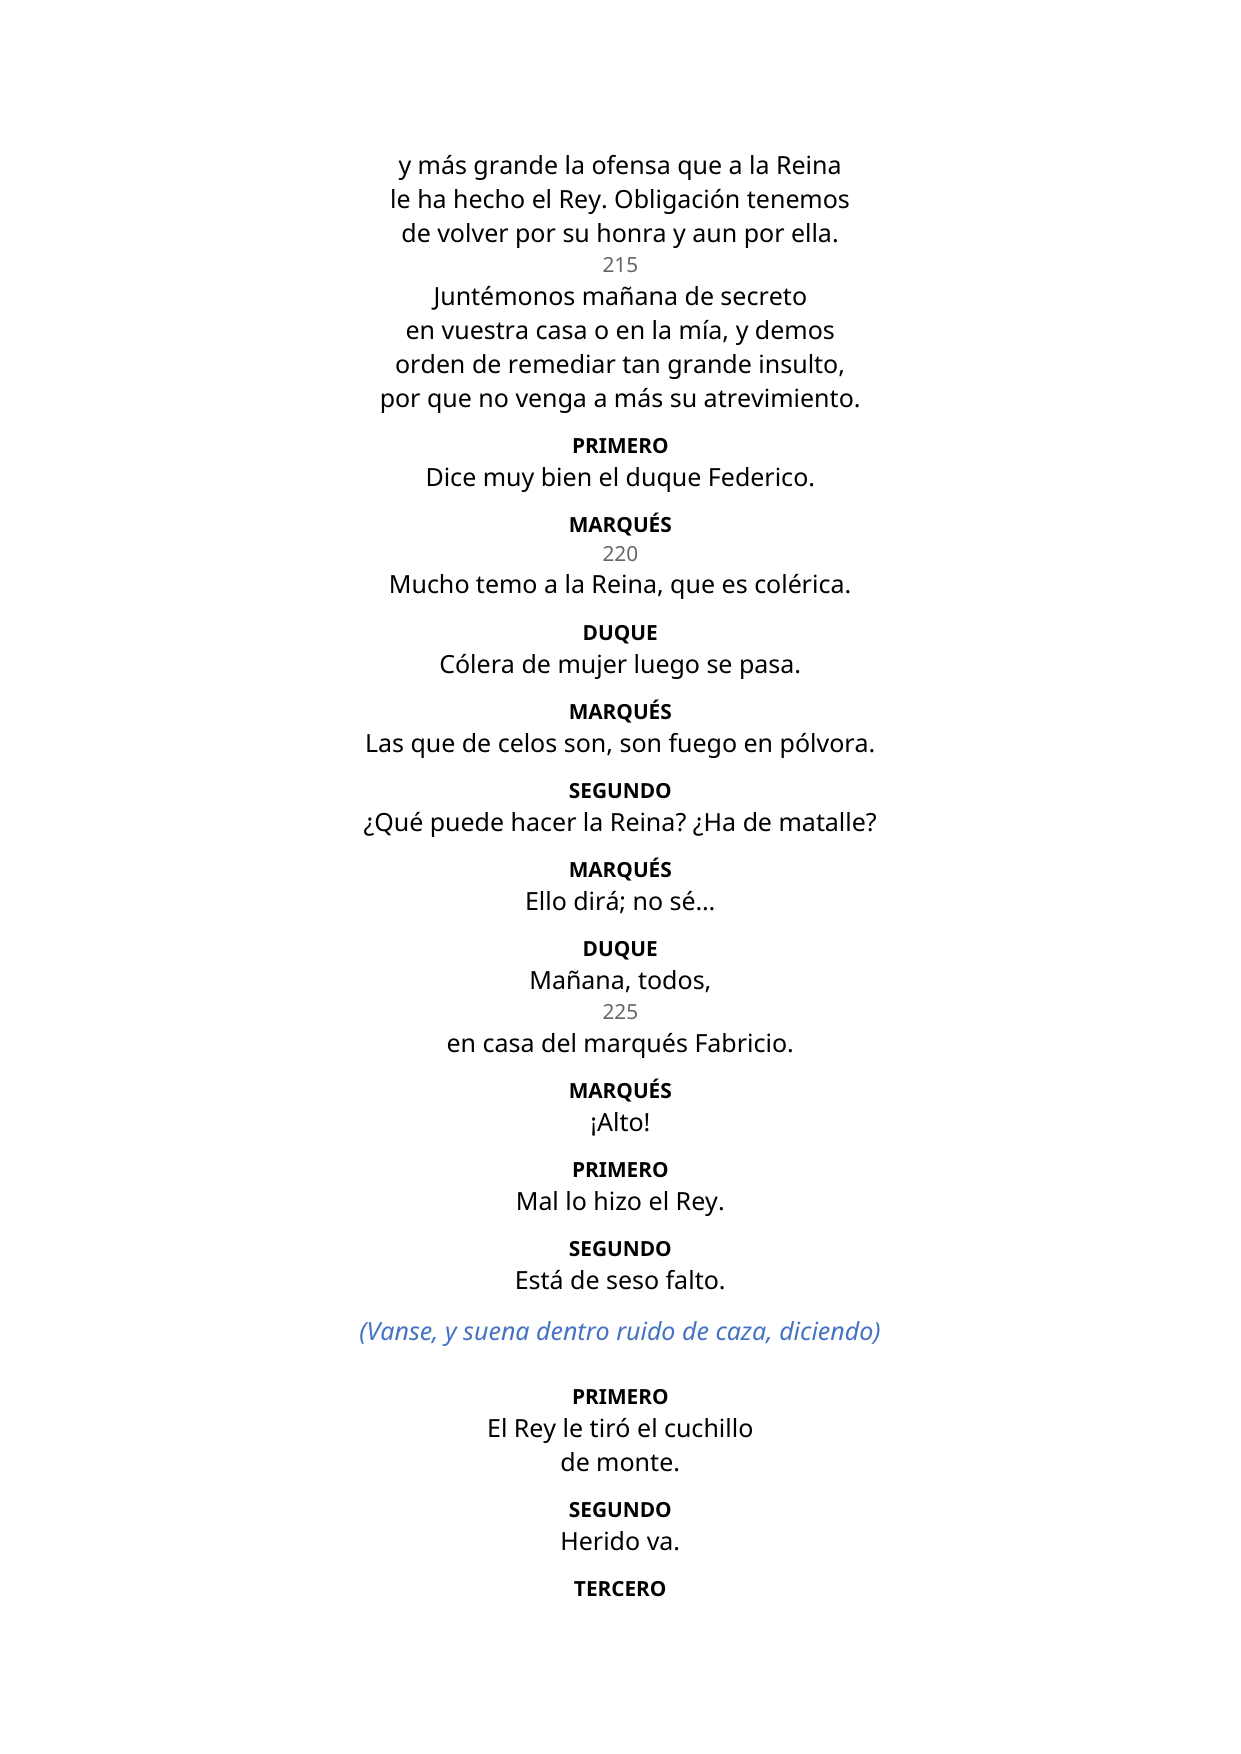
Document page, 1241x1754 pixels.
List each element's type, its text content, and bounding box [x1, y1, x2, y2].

text en casa del marqués Fabricio. [177, 1026, 1063, 1059]
text Mucho temo a la Reina, que es colérica. [177, 567, 1063, 601]
text Está de seso falto. [177, 1263, 1063, 1297]
text Juntémonos mañana de secreto [177, 278, 1063, 312]
text SEGUNDO [177, 776, 1063, 805]
text y más grande la ofensa que a la Reina [177, 148, 1063, 182]
text en vuestra casa o en la mía, y demos [177, 312, 1063, 346]
text Cólera de mujer luego se pasa. [177, 646, 1063, 680]
text MARQUÉS [177, 855, 1063, 884]
text por que no venga a más su atrevimiento. [177, 380, 1063, 414]
text DUQUE [177, 934, 1063, 963]
text Mañana, todos, [177, 963, 1063, 997]
text El Rey le tiró el cuchillo [177, 1410, 1063, 1444]
text TERCERO [177, 1574, 1063, 1603]
text de monte. [177, 1444, 1063, 1478]
text MARQUÉS [177, 510, 1063, 539]
text de volver por su honra y aun por ella. [177, 216, 1063, 250]
text 220 [177, 539, 1063, 567]
text le ha hecho el Rey. Obligación tenemos [177, 182, 1063, 216]
text ¡Alto! [177, 1105, 1063, 1139]
text orden de remediar tan grande insulto, [177, 346, 1063, 380]
text SEGUNDO [177, 1234, 1063, 1263]
text PRIMERO [177, 1155, 1063, 1184]
text Las que de celos son, son fuego en pólvora. [177, 726, 1063, 759]
text PRIMERO [177, 1382, 1063, 1410]
text Herido va. [177, 1523, 1063, 1558]
text Ello dirá; no sé… [177, 884, 1063, 918]
text Dice muy bien el duque Federico. [177, 459, 1063, 494]
text ¿Qué puede hacer la Reina? ¿Ha de matalle? [177, 805, 1063, 839]
text 215 [177, 250, 1063, 278]
text MARQUÉS [177, 1076, 1063, 1105]
text MARQUÉS [177, 697, 1063, 726]
text SEGUNDO [177, 1495, 1063, 1523]
text 225 [177, 997, 1063, 1026]
text (Vanse, y suena dentro ruido de caza, diciendo) [177, 1314, 1063, 1348]
text PRIMERO [177, 431, 1063, 459]
text DUQUE [177, 618, 1063, 646]
text Mal lo hizo el Rey. [177, 1184, 1063, 1218]
